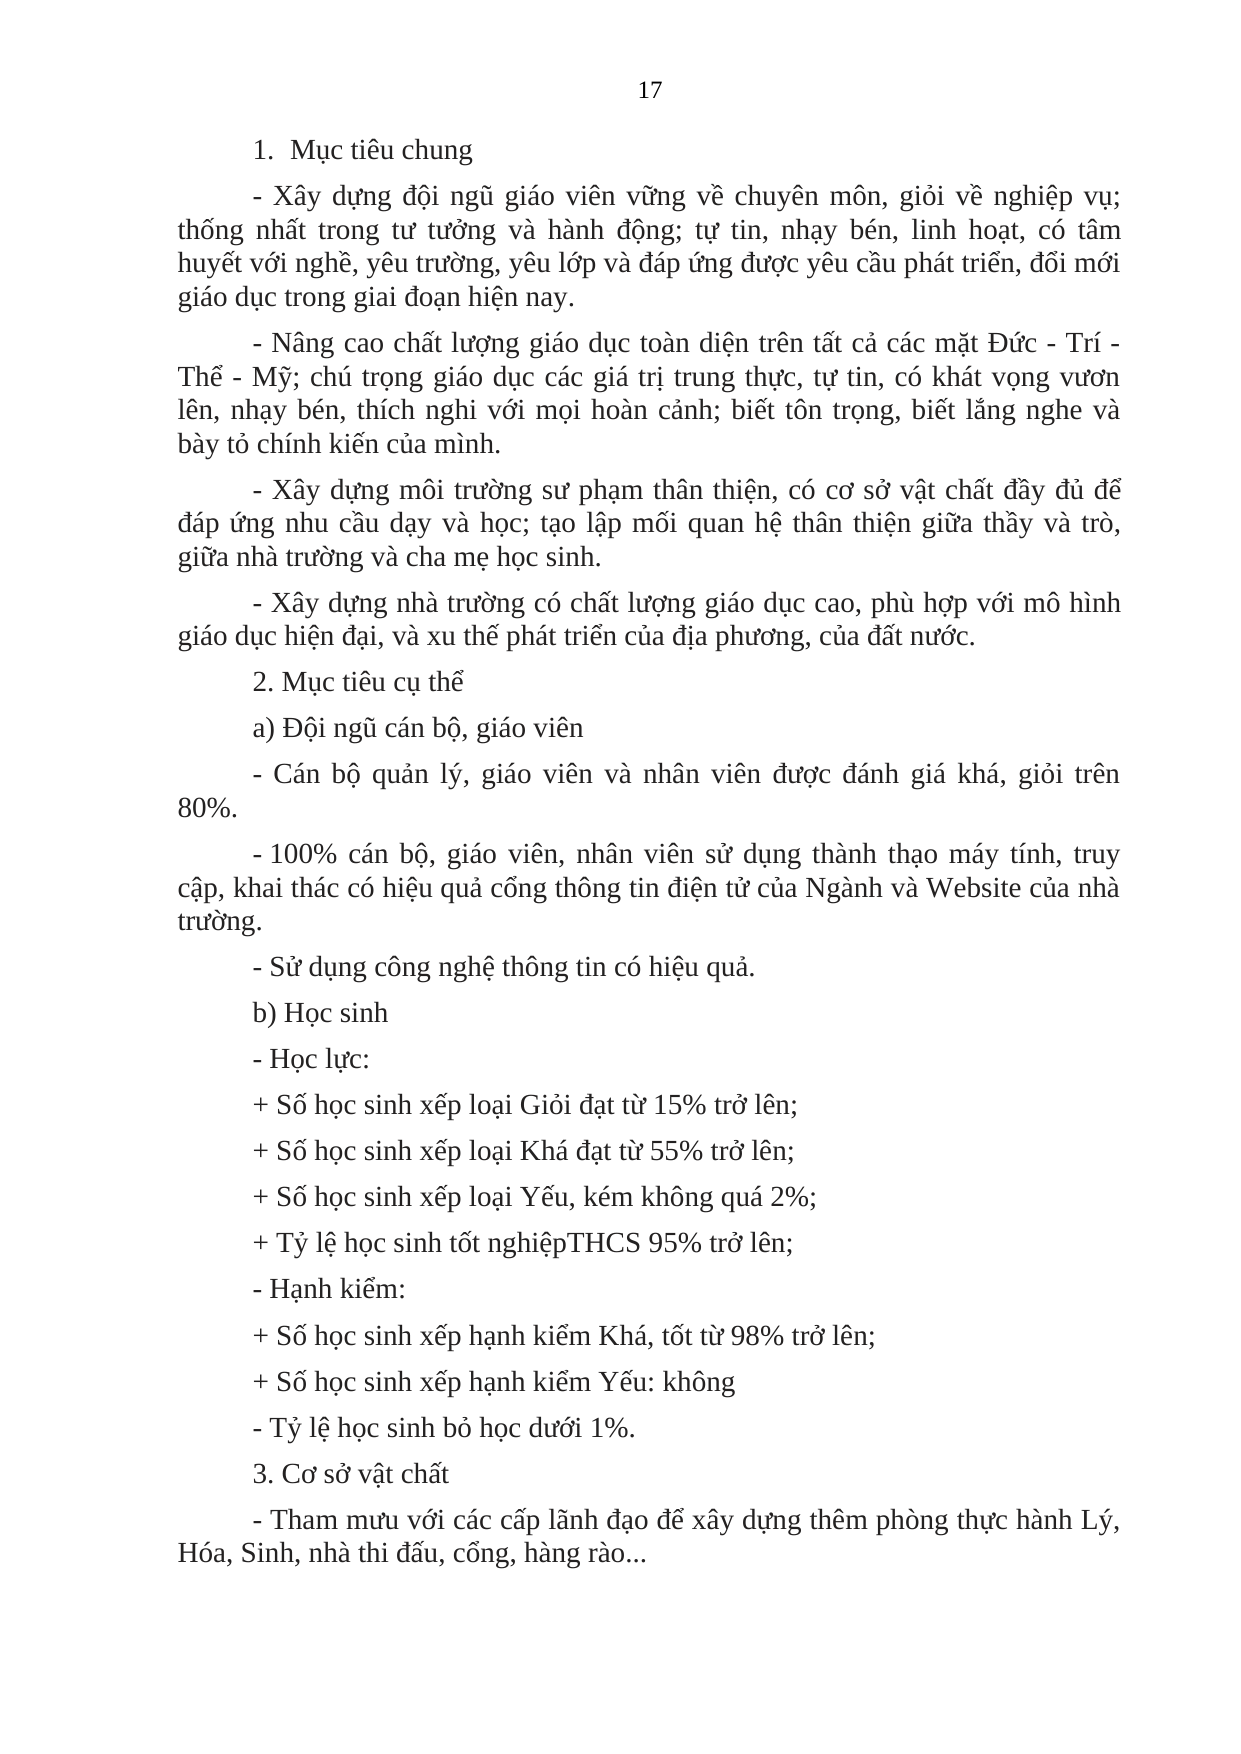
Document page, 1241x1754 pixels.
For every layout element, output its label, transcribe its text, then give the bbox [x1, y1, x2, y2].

text + Số học sinh xếp loại Yếu, kém không quá 2%; [177, 1179, 1122, 1213]
list Mục tiêu chung [252, 132, 1122, 166]
text - Xây dựng đội ngũ giáo viên vững về chuyên môn, giỏi về nghiệp vụ; thống nhất trong tư tưởng và hành động; tự tin, nhạy bén, linh hoạt, có tâm huyết với nghề, yêu trường, yêu lớp và đáp ứng được yêu cầu phát triển, đổi mới giáo dục trong giai đoạn hiện nay. [177, 178, 1122, 313]
text + Số học sinh xếp hạnh kiểm Yếu: không [177, 1364, 1122, 1397]
text - Xây dựng nhà trường có chất lượng giáo dục cao, phù hợp với mô hình giáo dục hiện đại, và xu thế phát triển của địa phương, của đất nước. [177, 585, 1122, 652]
text - Học lực: [177, 1041, 1122, 1075]
text 2. Mục tiêu cụ thể [177, 664, 1122, 698]
text - Sử dụng công nghệ thông tin có hiệu quả. [177, 949, 1122, 983]
text a) Đội ngũ cán bộ, giáo viên [177, 711, 1122, 744]
text - Xây dựng môi trường sư phạm thân thiện, có cơ sở vật chất đầy đủ để đáp ứng nhu cầu dạy và học; tạo lập mối quan hệ thân thiện giữa thầy và trò, giữa nhà trường và cha mẹ học sinh. [177, 472, 1122, 572]
text 3. Cơ sở vật chất [177, 1456, 1122, 1489]
text b) Học sinh [177, 995, 1122, 1029]
text - Tỷ lệ học sinh bỏ học dưới 1%. [177, 1410, 1122, 1443]
text + Số học sinh xếp loại Khá đạt từ 55% trở lên; [177, 1133, 1122, 1167]
text + Tỷ lệ học sinh tốt nghiệpTHCS 95% trở lên; [177, 1226, 1122, 1259]
text - 100% cán bộ, giáo viên, nhân viên sử dụng thành thạo máy tính, truy cập, khai thác có hiệu quả cổng thông tin điện tử của Ngành và Website của nhà trường. [177, 836, 1122, 937]
text - Hạnh kiểm: [177, 1272, 1122, 1305]
text + Số học sinh xếp loại Giỏi đạt từ 15% trở lên; [177, 1087, 1122, 1121]
text - Tham mưu với các cấp lãnh đạo để xây dựng thêm phòng thực hành Lý, Hóa, Sinh, nhà thi đấu, cổng, hàng rào... [177, 1502, 1122, 1569]
text + Số học sinh xếp hạnh kiểm Khá, tốt từ 98% trở lên; [177, 1318, 1122, 1351]
text - Nâng cao chất lượng giáo dục toàn diện trên tất cả các mặt Đức - Trí - Thể - Mỹ; chú trọng giáo dục các giá trị trung thực, tự tin, có khát vọng vươn lên, nhạy bén, thích nghi với mọi hoàn cảnh; biết tôn trọng, biết lắng nghe và bày tỏ chính kiến của mình. [177, 325, 1122, 459]
text - Cán bộ quản lý, giáo viên và nhân viên được đánh giá khá, giỏi trên 80%. [177, 757, 1122, 824]
